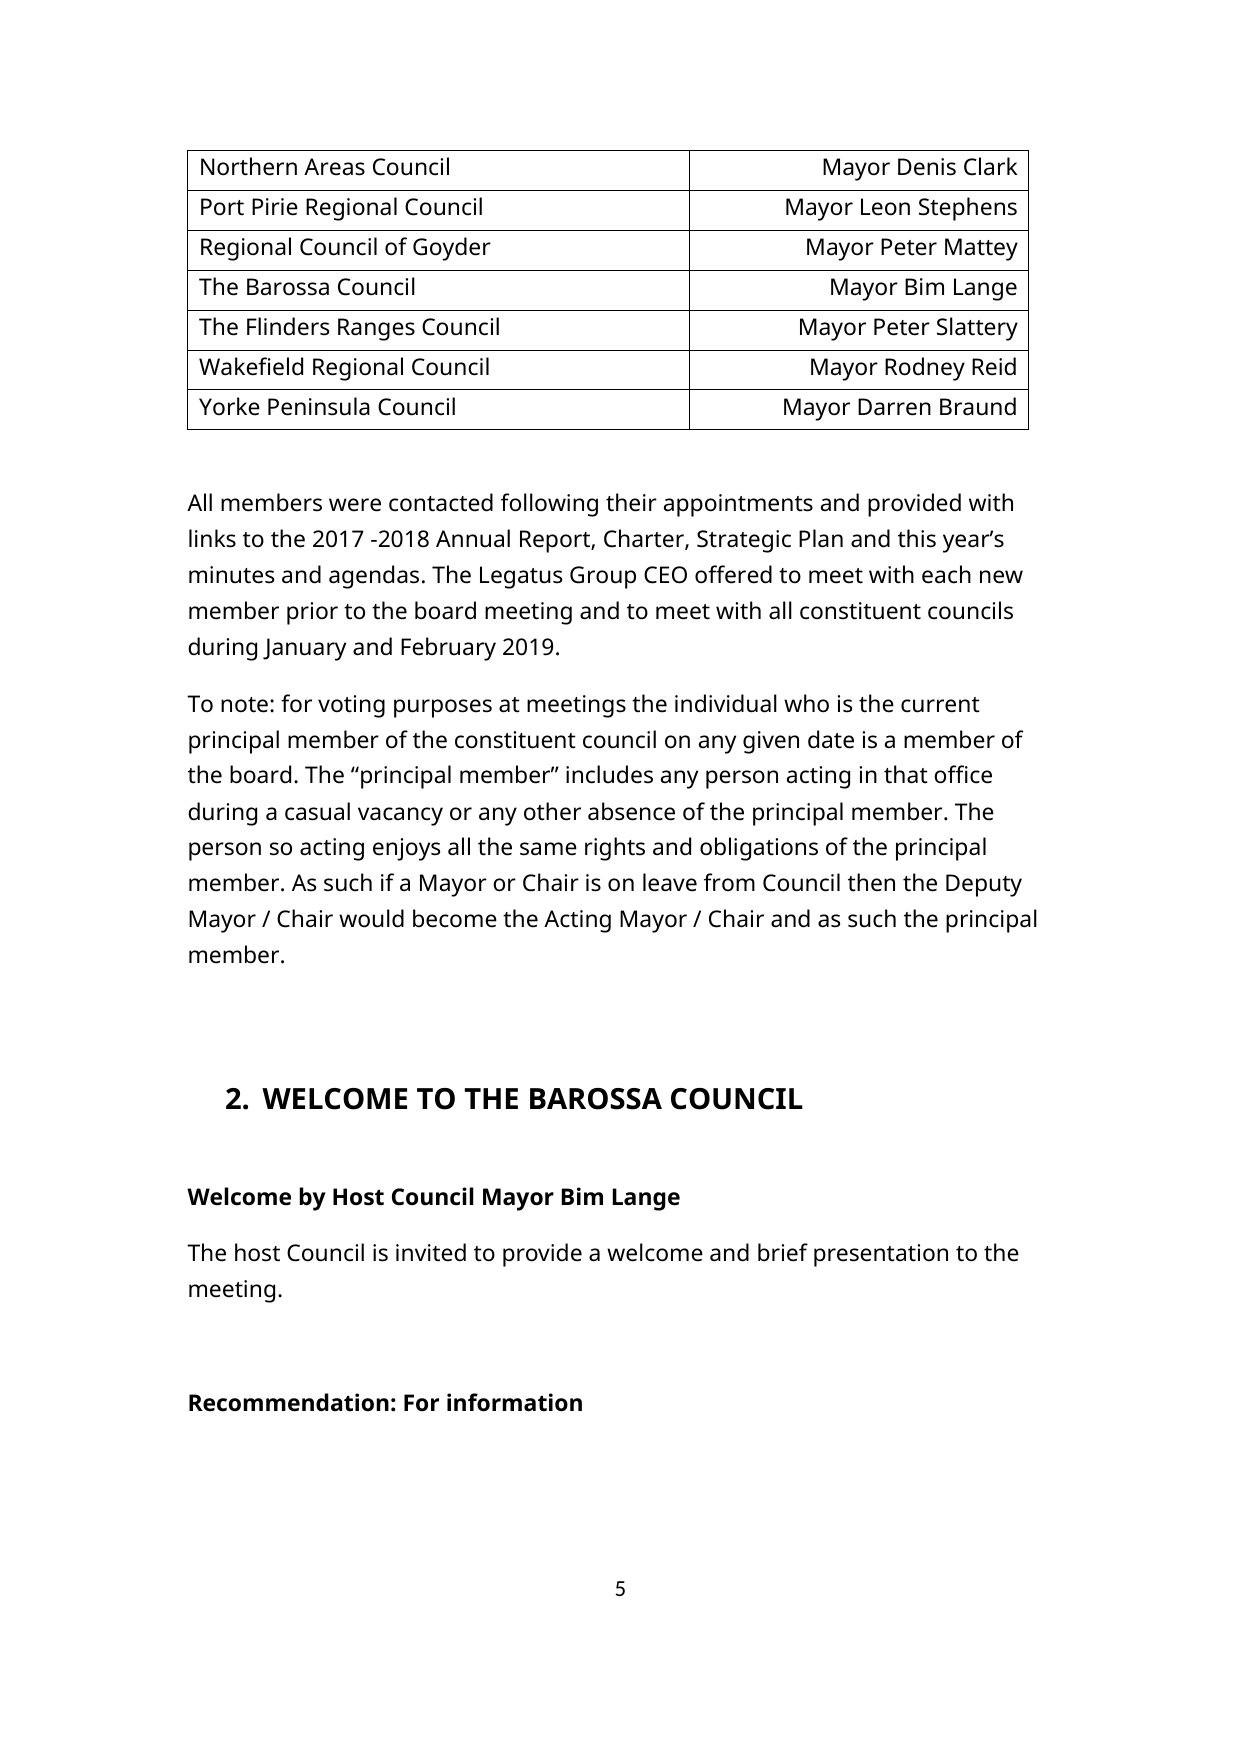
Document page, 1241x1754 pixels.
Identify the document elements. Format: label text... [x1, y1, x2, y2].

text The host Council is invited to provide a welcome and brief presentation to the meeting. [187, 1237, 1053, 1304]
table_cell Mayor Bim Lange [690, 271, 1028, 309]
table_cell The Barossa Council [188, 271, 689, 309]
text Welcome by Host Council Mayor Bim Lange [187, 1181, 1053, 1212]
list WELCOME TO THE BAROSSA COUNCIL [225, 1078, 1053, 1118]
table_cell The Flinders Ranges Council [188, 311, 689, 349]
table_cell Yorke Peninsula Council [188, 390, 689, 429]
table_cell Mayor Denis Clark [690, 151, 1028, 190]
table_cell Port Pirie Regional Council [188, 191, 689, 230]
table_cell Wakefield Regional Council [188, 351, 689, 389]
table_cell Mayor Darren Braund [690, 390, 1028, 429]
table_cell Mayor Peter Slattery [690, 311, 1028, 349]
text All members were contacted following their appointments and provided with links to the 2017 -2018 Annual Report, Charter, Strategic Plan and this year’s minutes and agendas. The Legatus Group CEO offered to meet with each new member prior to the board meeting and to meet with all constituent councils during January and February 2019. [187, 487, 1053, 662]
table_cell Mayor Leon Stephens [690, 191, 1028, 230]
table_cell Regional Council of Goyder [188, 231, 689, 270]
table_cell Mayor Rodney Reid [690, 351, 1028, 389]
table_cell Northern Areas Council [188, 151, 689, 190]
table_cell Mayor Peter Mattey [690, 231, 1028, 270]
text Recommendation: For information [187, 1387, 1053, 1418]
text To note: for voting purposes at meetings the individual who is the current principal member of the constituent council on any given date is a member of the board. The “principal member” includes any person acting in that office during a casual vacancy or any other absence of the principal member. The person so acting enjoys all the same rights and obligations of the principal member. As such if a Mayor or Chair is on leave from Council then the Deputy Mayor / Chair would become the Acting Mayor / Chair and as such the principal member. [187, 688, 1053, 970]
